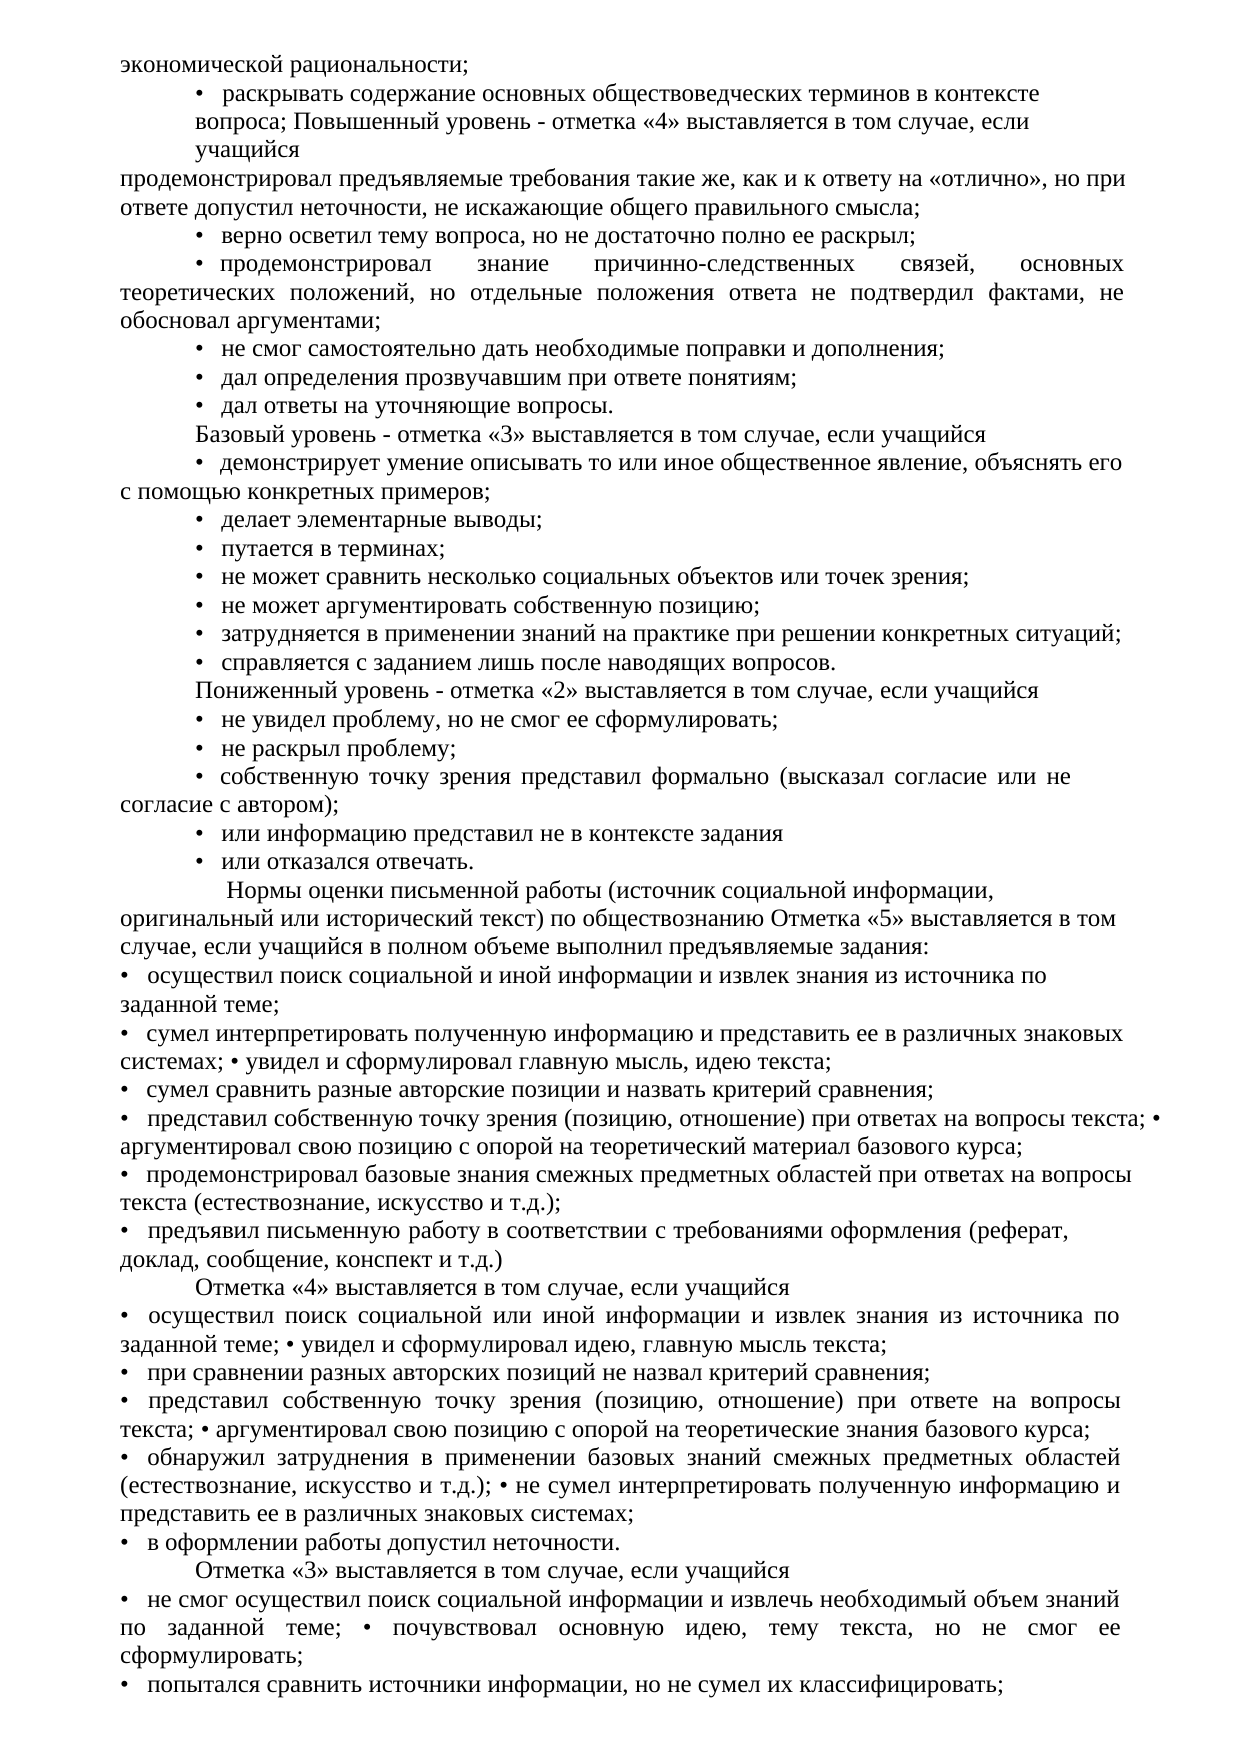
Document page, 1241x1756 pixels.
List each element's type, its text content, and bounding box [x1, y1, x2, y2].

list не может аргументировать собственную позицию; [195, 590, 1196, 619]
text Нормы оценки письменной работы (источник социальной информации, оригинальный или исторический текст) по обществознанию Отметка «5» выставляется в том случае, если учащийся в полном объеме выполнил предъявляемые задания: [120, 876, 1134, 960]
list представил собственную точку зрения (позицию, отношение) при ответе на вопросы текста; • аргументировал свою позицию с опорой на теоретические знания базового курса; [120, 1386, 1121, 1443]
list не увидел проблему, но не смог ее сформулировать; [195, 704, 1196, 733]
text Отметка «3» выставляется в том случае, если учащийся [195, 1556, 1196, 1584]
list в оформлении работы допустил неточности. [120, 1527, 1196, 1556]
list дал определения прозвучавшим при ответе понятиям; [195, 362, 1196, 391]
list при сравнении разных авторских позиций не назвал критерий сравнения; [120, 1357, 1196, 1386]
text Базовый уровень - отметка «3» выставляется в том случае, если учащийся [195, 419, 1196, 448]
list затрудняется в применении знаний на практике при решении конкретных ситуаций; [195, 619, 1196, 647]
list представил собственную точку зрения (позицию, отношение) при ответах на вопросы текста; • аргументировал свою позицию с опорой на теоретический материал базового курса; [120, 1103, 1162, 1160]
text экономической рациональности; [120, 50, 1196, 78]
list обнаружил затруднения в применении базовых знаний смежных предметных областей (естествознание, искусство и т.д.); • не сумел интерпретировать полученную информацию и представить ее в различных знаковых системах; [120, 1443, 1121, 1527]
list предъявил письменную работу в соответствии с требованиями оформления (реферат, доклад, сообщение, конспект и т.д.) [120, 1216, 1122, 1272]
list справляется с заданием лишь после наводящих вопросов. [195, 647, 1196, 676]
list или информацию представил не в контексте задания [195, 818, 1196, 847]
list делает элементарные выводы; [195, 504, 1196, 533]
text продемонстрировал предъявляемые требования такие же, как и к ответу на «отлично», но при ответе допустил неточности, не искажающие общего правильного смысла; [120, 163, 1184, 221]
list или отказался отвечать. [195, 847, 1196, 875]
text Отметка «4» выставляется в том случае, если учащийся [195, 1272, 1196, 1301]
list не смог осуществил поиск социальной информации и извлечь необходимый объем знаний по заданной теме; • почувствовал основную идею, тему текста, но не смог ее сформулировать; [120, 1585, 1121, 1669]
list не может сравнить несколько социальных объектов или точек зрения; [195, 562, 1196, 590]
list не раскрыл проблему; [195, 733, 1196, 762]
list осуществил поиск социальной или иной информации и извлек знания из источника по заданной теме; • увидел и сформулировал идею, главную мысль текста; [120, 1301, 1121, 1357]
list путается в терминах; [195, 533, 1196, 562]
list попытался сравнить источники информации, но не сумел их классифицировать; [120, 1669, 1196, 1698]
list продемонстрировал базовые знания смежных предметных областей при ответах на вопросы текста (естествознание, искусство и т.д.); [120, 1160, 1132, 1216]
list дал ответы на уточняющие вопросы. [195, 391, 1196, 419]
list сумел интерпретировать полученную информацию и представить ее в различных знаковых системах; • увидел и сформулировал главную мысль, идею текста; [120, 1018, 1124, 1075]
list собственную точку зрения представил формально (высказал согласие или не согласие с автором); [120, 762, 1123, 818]
list раскрывать содержание основных обществоведческих терминов в контексте вопроса; Повышенный уровень - отметка «4» выставляется в том случае, если учащийся [195, 78, 1041, 163]
text Пониженный уровень - отметка «2» выставляется в том случае, если учащийся [195, 676, 1196, 704]
list верно осветил тему вопроса, но не достаточно полно ее раскрыл; [195, 221, 1196, 249]
list сумел сравнить разные авторские позиции и назвать критерий сравнения; [120, 1075, 1196, 1103]
list продемонстрировал знание причинно-следственных связей, основных теоретических положений, но отдельные положения ответа не подтвердил фактами, не обосновал аргументами; [120, 249, 1124, 334]
list демонстрирует умение описывать то или иное общественное явление, объяснять его с помощью конкретных примеров; [120, 448, 1124, 504]
list не смог самостоятельно дать необходимые поправки и дополнения; [195, 334, 1196, 362]
list осуществил поиск социальной и иной информации и извлек знания из источника по заданной теме; [120, 960, 1047, 1018]
